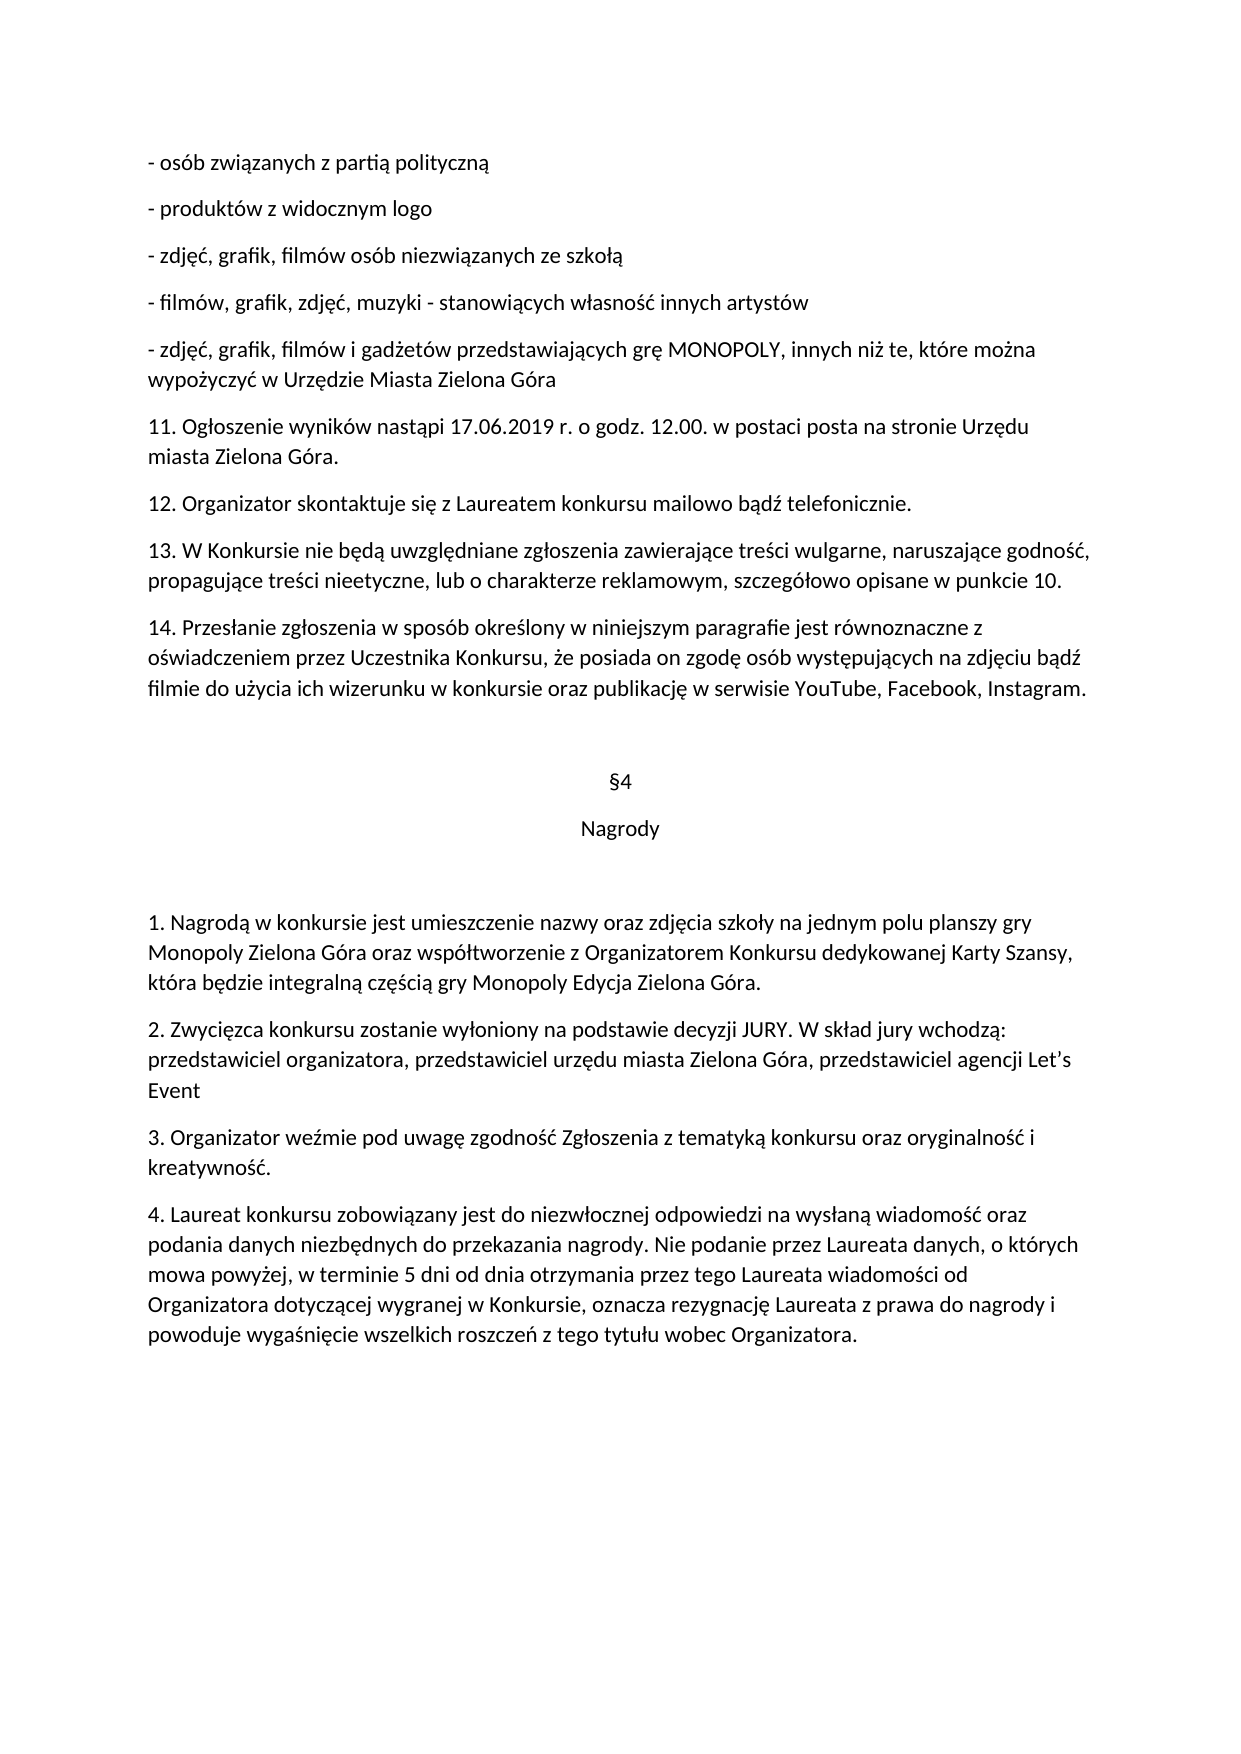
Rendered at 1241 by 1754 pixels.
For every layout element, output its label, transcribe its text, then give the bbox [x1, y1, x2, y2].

text - produktów z widocznym logo [148, 194, 1093, 222]
text 2. Zwycięzca konkursu zostanie wyłoniony na podstawie decyzji JURY. W skład jury wchodzą: przedstawiciel organizatora, przedstawiciel urzędu miasta Zielona Góra, przedstawiciel agencji Let’s Event [148, 1015, 1093, 1104]
text 1. Nagrodą w konkursie jest umieszczenie nazwy oraz zdjęcia szkoły na jednym polu planszy gry Monopoly Zielona Góra oraz współtworzenie z Organizatorem Konkursu dedykowanej Karty Szansy, która będzie integralną częścią gry Monopoly Edycja Zielona Góra. [148, 908, 1093, 996]
text - zdjęć, grafik, filmów osób niezwiązanych ze szkołą [148, 241, 1093, 269]
text - osób związanych z partią polityczną [148, 148, 1093, 176]
text Nagrody [148, 814, 1093, 842]
text 13. W Konkursie nie będą uwzględniane zgłoszenia zawierające treści wulgarne, naruszające godność, propagujące treści nieetyczne, lub o charakterze reklamowym, szczegółowo opisane w punkcie 10. [148, 536, 1093, 594]
text §4 [148, 767, 1093, 795]
text - zdjęć, grafik, filmów i gadżetów przedstawiających grę MONOPOLY, innych niż te, które można wypożyczyć w Urzędzie Miasta Zielona Góra [148, 335, 1093, 393]
text - filmów, grafik, zdjęć, muzyki - stanowiących własność innych artystów [148, 288, 1093, 316]
text 3. Organizator weźmie pod uwagę zgodność Zgłoszenia z tematyką konkursu oraz oryginalność i kreatywność. [148, 1123, 1093, 1181]
text 11. Ogłoszenie wyników nastąpi 17.06.2019 r. o godz. 12.00. w postaci posta na stronie Urzędu miasta Zielona Góra. [148, 412, 1093, 470]
text 4. Laureat konkursu zobowiązany jest do niezwłocznej odpowiedzi na wysłaną wiadomość oraz podania danych niezbędnych do przekazania nagrody. Nie podanie przez Laureata danych, o których mowa powyżej, w terminie 5 dni od dnia otrzymania przez tego Laureata wiadomości od Organizatora dotyczącej wygranej w Konkursie, oznacza rezygnację Laureata z prawa do nagrody i powoduje wygaśnięcie wszelkich roszczeń z tego tytułu wobec Organizatora. [148, 1200, 1093, 1348]
text 14. Przesłanie zgłoszenia w sposób określony w niniejszym paragrafie jest równoznaczne z oświadczeniem przez Uczestnika Konkursu, że posiada on zgodę osób występujących na zdjęciu bądź filmie do użycia ich wizerunku w konkursie oraz publikację w serwisie YouTube, Facebook, Instagram. [148, 613, 1093, 702]
text 12. Organizator skontaktuje się z Laureatem konkursu mailowo bądź telefonicznie. [148, 489, 1093, 517]
